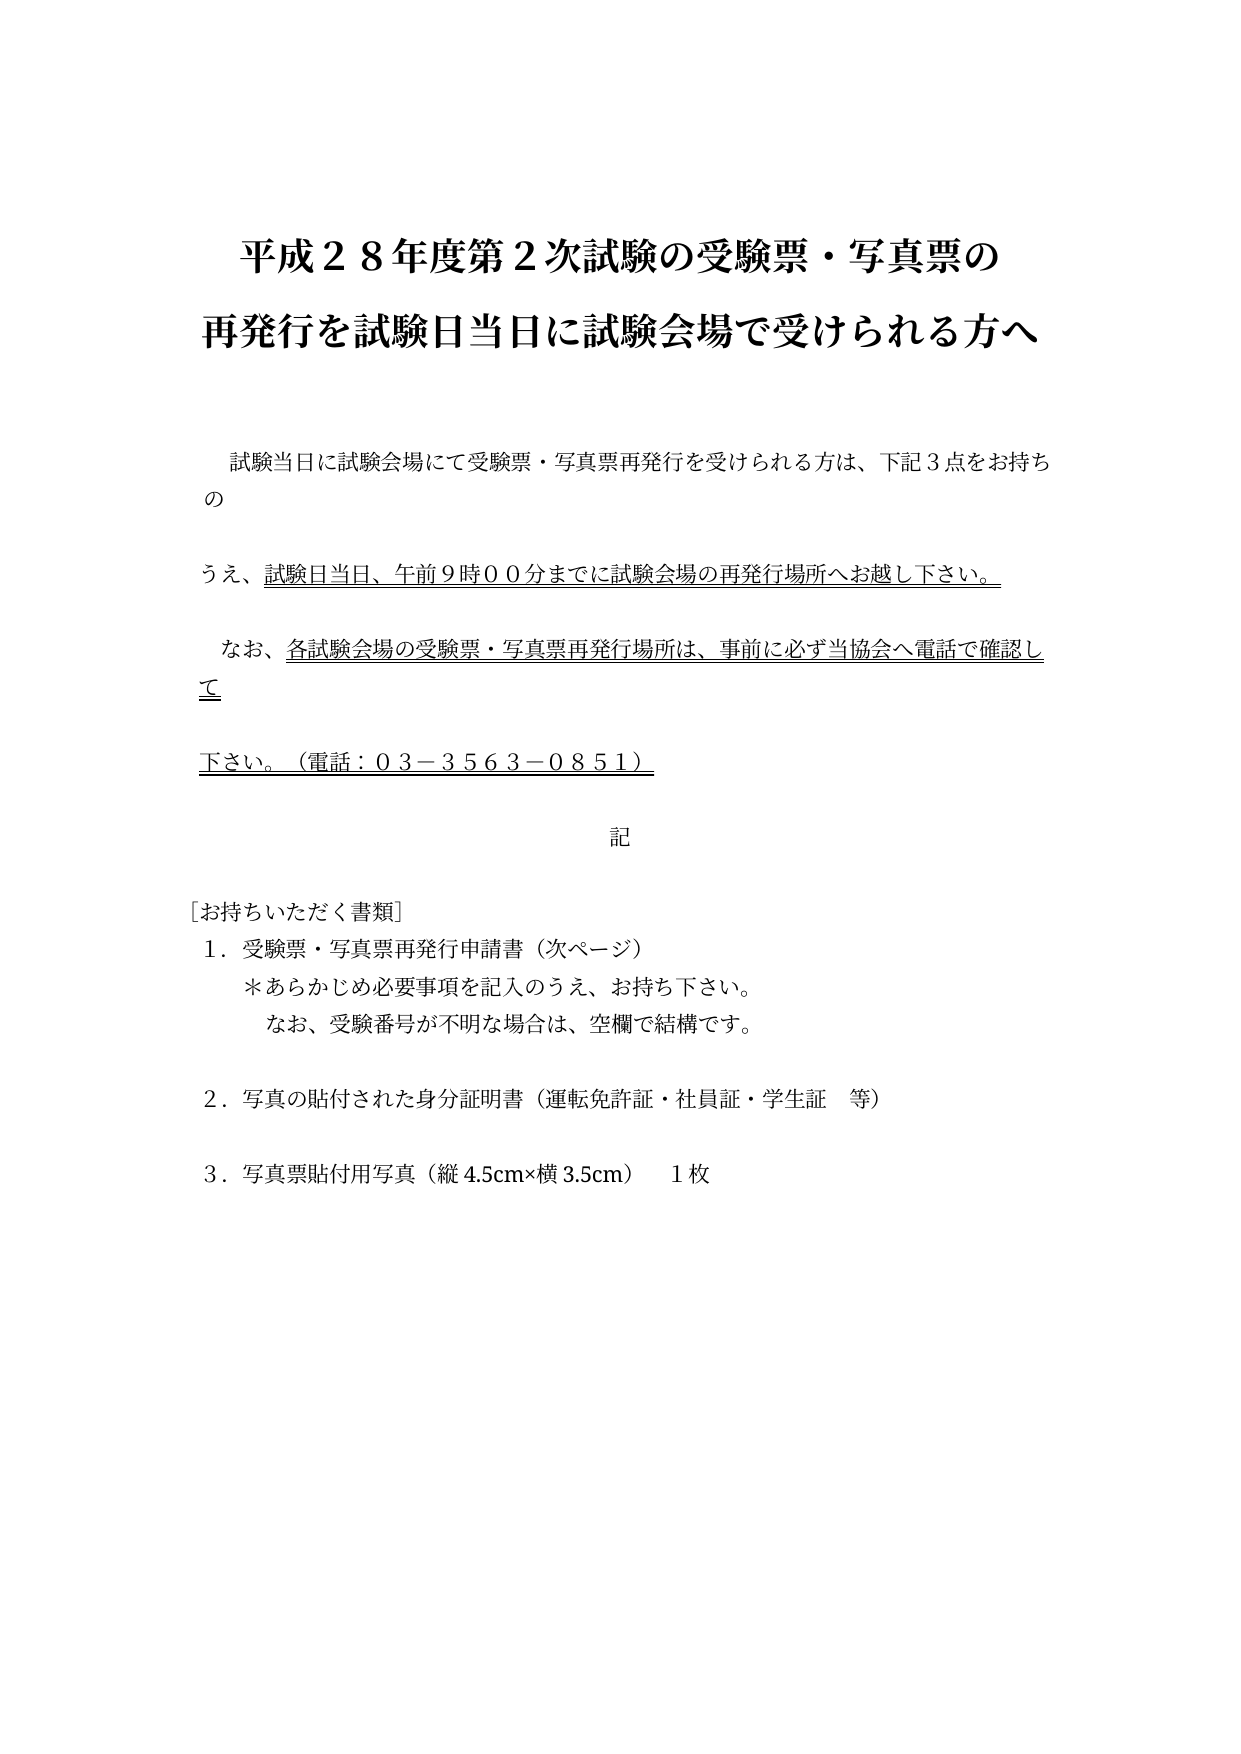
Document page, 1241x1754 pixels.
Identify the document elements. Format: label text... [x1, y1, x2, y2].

text 下さい。（電話：０３－３５６３－０８５１） [177, 742, 1063, 779]
text 再発行を試験日当日に試験会場で受けられる方へ [177, 292, 1063, 367]
text ＊あらかじめ必要事項を記入のうえ、お持ち下さい。 [177, 967, 1063, 1004]
text １．受験票・写真票再発行申請書（次ページ） [177, 929, 1063, 967]
text うえ、試験日当日、午前９時００分までに試験会場の再発行場所へお越し下さい。 [199, 554, 1063, 592]
text 記 [177, 817, 1063, 854]
text なお、各試験会場の受験票・写真票再発行場所は、事前に必ず当協会へ電話で確認して [199, 629, 1063, 704]
text ３．写真票貼付用写真（縦4.5cm×横3.5cm） １枚 [177, 1154, 1063, 1192]
text 平成２８年度第２次試験の受験票・写真票の [177, 217, 1063, 292]
text 試験当日に試験会場にて受験票・写真票再発行を受けられる方は、下記３点をお持ちの [177, 442, 1063, 517]
text ２．写真の貼付された身分証明書（運転免許証・社員証・学生証 等） [177, 1079, 1063, 1117]
text なお、受験番号が不明な場合は、空欄で結構です。 [265, 1004, 1063, 1042]
text ［お持ちいただく書類］ [177, 892, 1063, 929]
